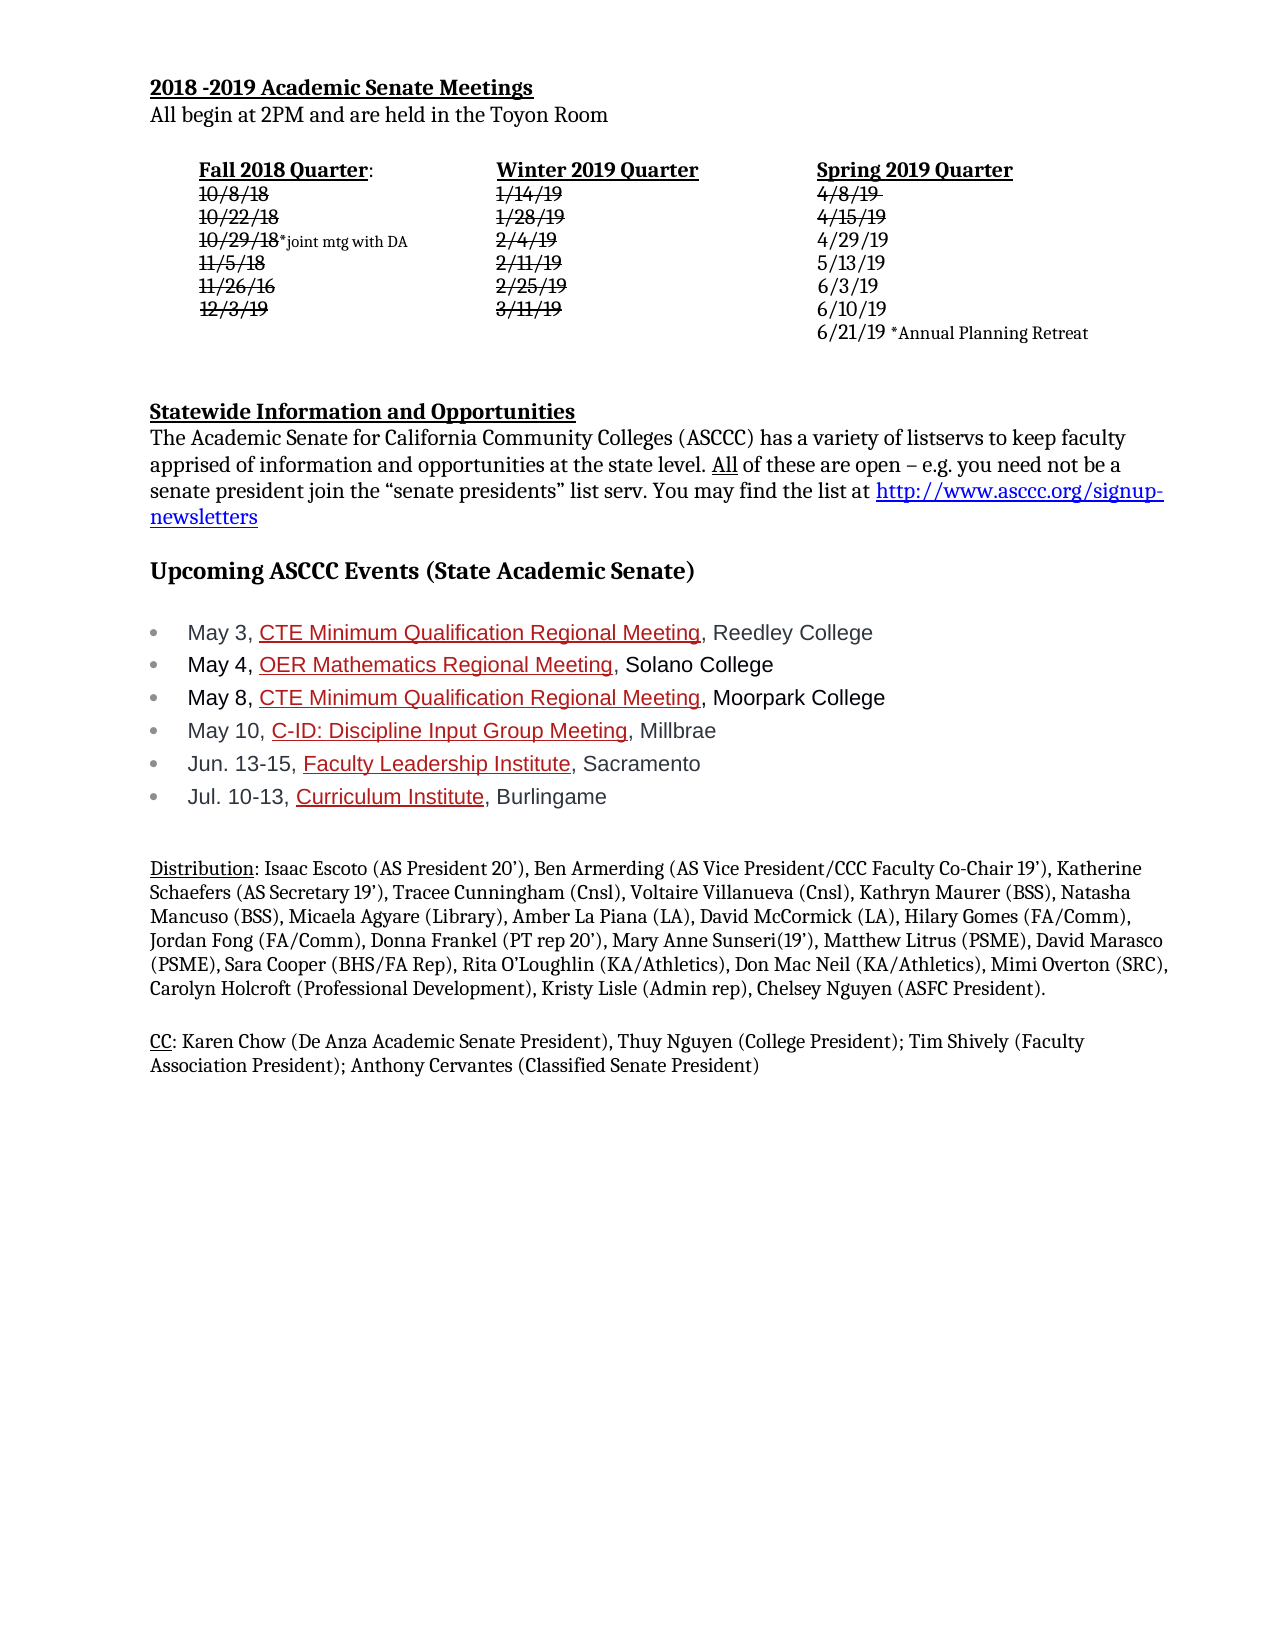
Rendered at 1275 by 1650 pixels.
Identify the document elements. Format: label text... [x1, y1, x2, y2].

table_header Fall 2018 Quarter: [150, 154, 448, 183]
text Distribution: Isaac Escoto (AS President 20’), Ben Armerding (AS Vice President/CCC Faculty Co-Chair 19’), Katherine Schaefers (AS Secretary 19’), Tracee Cunningham (Cnsl), Voltaire Villanueva (Cnsl), Kathryn Maurer (BSS), Natasha Mancuso (BSS), Micaela Agyare (Library), Amber La Piana (LA), David McCormick (LA), Hilary Gomes (FA/Comm), Jordan Fong (FA/Comm), Donna Frankel (PT rep 20’), Mary Anne Sunseri(19’), Matthew Litrus (PSME), David Marasco (PSME), Sara Cooper (BHS/FA Rep), Rita O’Loughlin (KA/Athletics), Don Mac Neil (KA/Athletics), Mimi Overton (SRC), Carolyn Holcroft (Professional Development), Kristy Lisle (Admin rep), Chelsey Nguyen (ASFC President). [150, 857, 1170, 1001]
list Jul. 10-13, Curriculum Institute, Burlingame​​ [150, 776, 1170, 809]
list May 4, OER Mathematics Regional Meeting, Solano College [150, 645, 1170, 678]
table_header Spring 2019 Quarter [768, 154, 1170, 183]
text The Academic Senate for California Community Colleges (ASCCC) has a variety of listservs to keep faculty apprised of information and opportunities at the state level. All of these are open – e.g. you need not be a senate president join the “senate presidents” list serv. You may find the list at http://www.asccc.org/signup-newsletters [150, 425, 1170, 531]
text 2018 -2019 Academic Senate Meetings [150, 75, 1170, 101]
text All begin at 2PM and are held in the Toyon Room [150, 101, 1170, 128]
table_cell 10/8/18 10/22/18 10/29/18*joint mtg with DA 11/5/18 11/26/16 12/3/19 [150, 183, 448, 344]
list May 8, CTE Minimum Qualification Regional Meeting, Moorpark College [150, 678, 1170, 710]
table_cell 1/14/19 1/28/19 2/4/19 2/11/19 2/25/19 3/11/19 [448, 183, 768, 344]
table_header Winter 2019 Quarter [448, 154, 768, 183]
list May 10, C-ID: Discipline Input Group Meeting, Millbrae [150, 710, 1170, 743]
text Statewide Information and Opportunities [150, 399, 1170, 425]
list May 3, CTE Minimum Qualification Regional Meeting, Reedley College [150, 612, 1170, 645]
text CC: Karen Chow (De Anza Academic Senate President), Thuy Nguyen (College President); Tim Shively (Faculty Association President); Anthony Cervantes (Classified Senate President) [150, 1029, 1170, 1077]
text Upcoming ASCCC Events (State Academic Senate) [150, 557, 1170, 586]
list Jun. 13-15, Faculty Leadership Institute, Sacramento [150, 743, 1170, 776]
table_cell 4/8/19 4/15/19 4/29/19 5/13/19 6/3/19 6/10/19 6/21/19 *Annual Planning Retreat [768, 183, 1170, 344]
